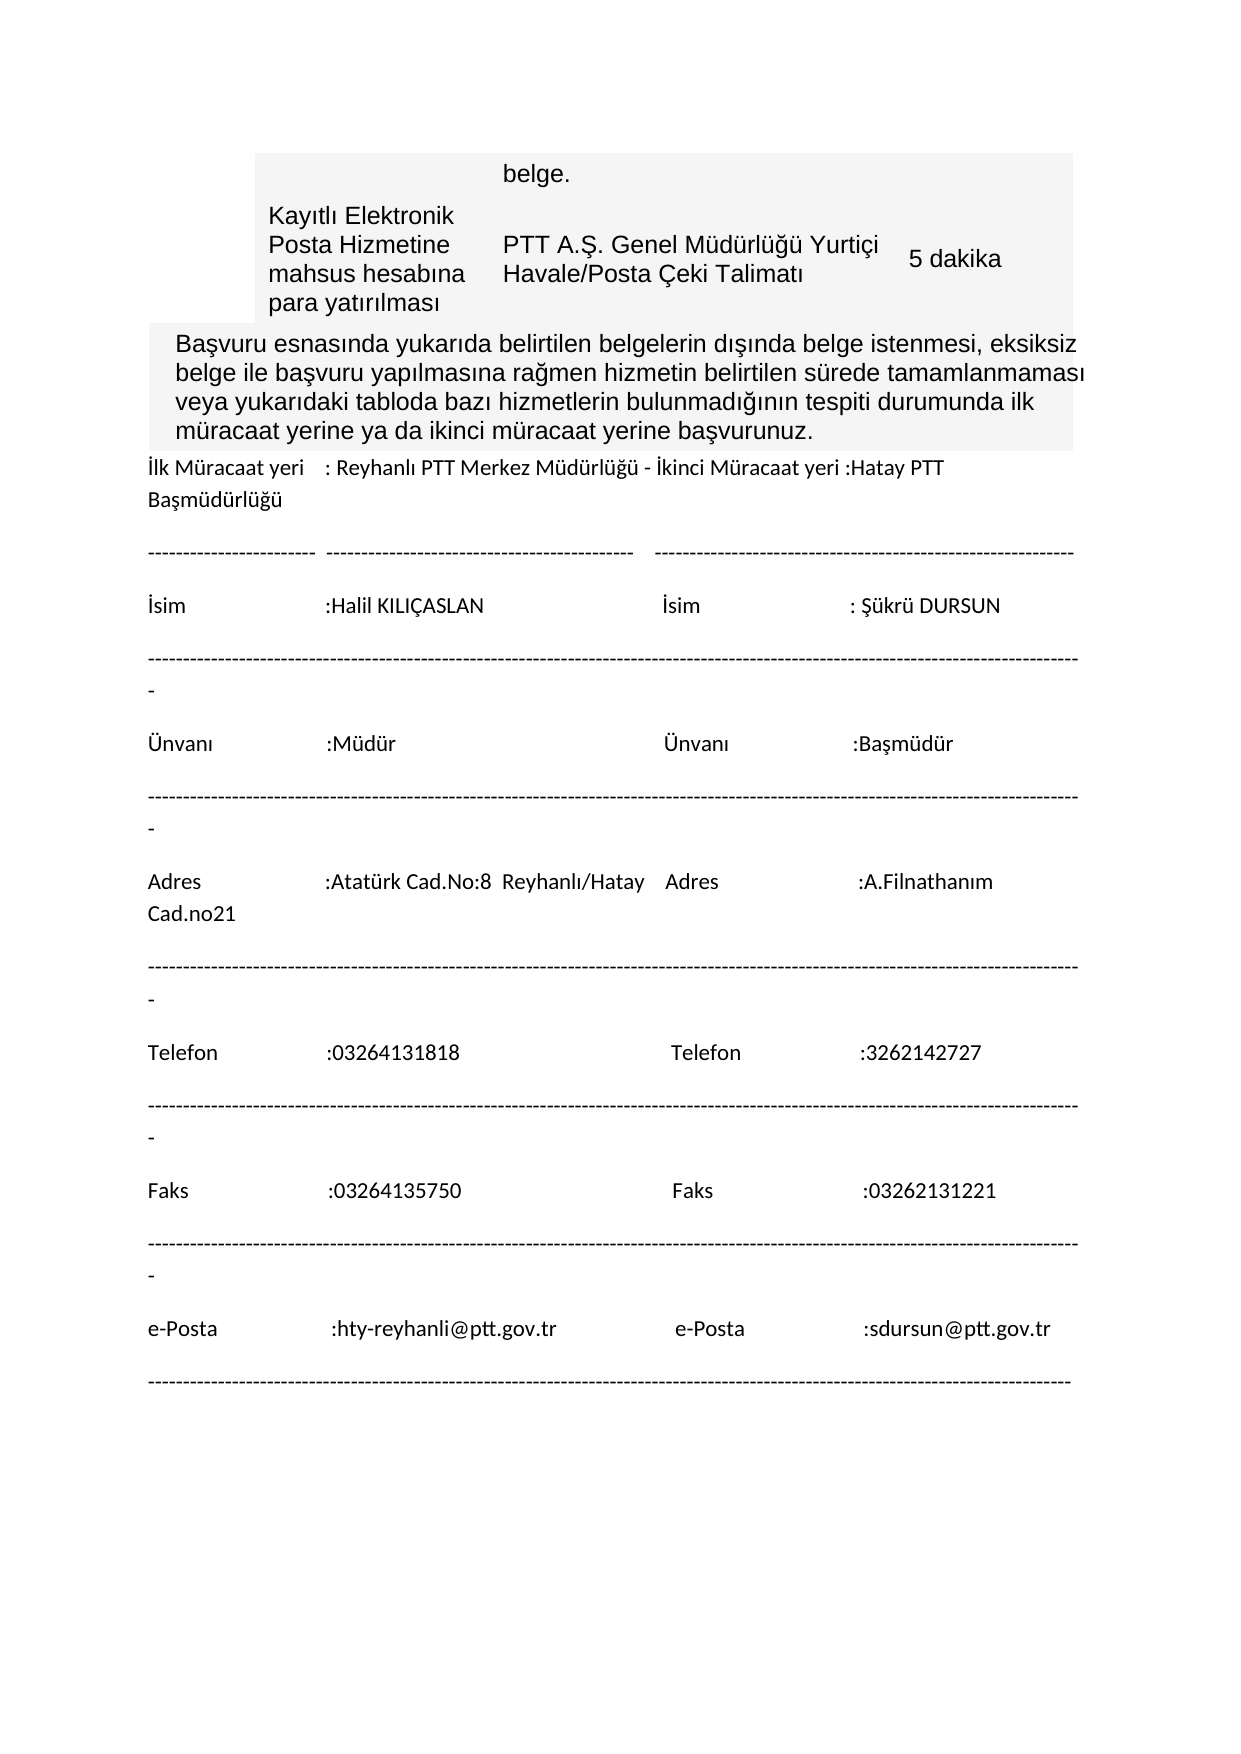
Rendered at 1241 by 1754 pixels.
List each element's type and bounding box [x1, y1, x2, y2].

table_cell [146, 148, 1083, 1442]
table_cell [1083, 148, 1091, 1442]
